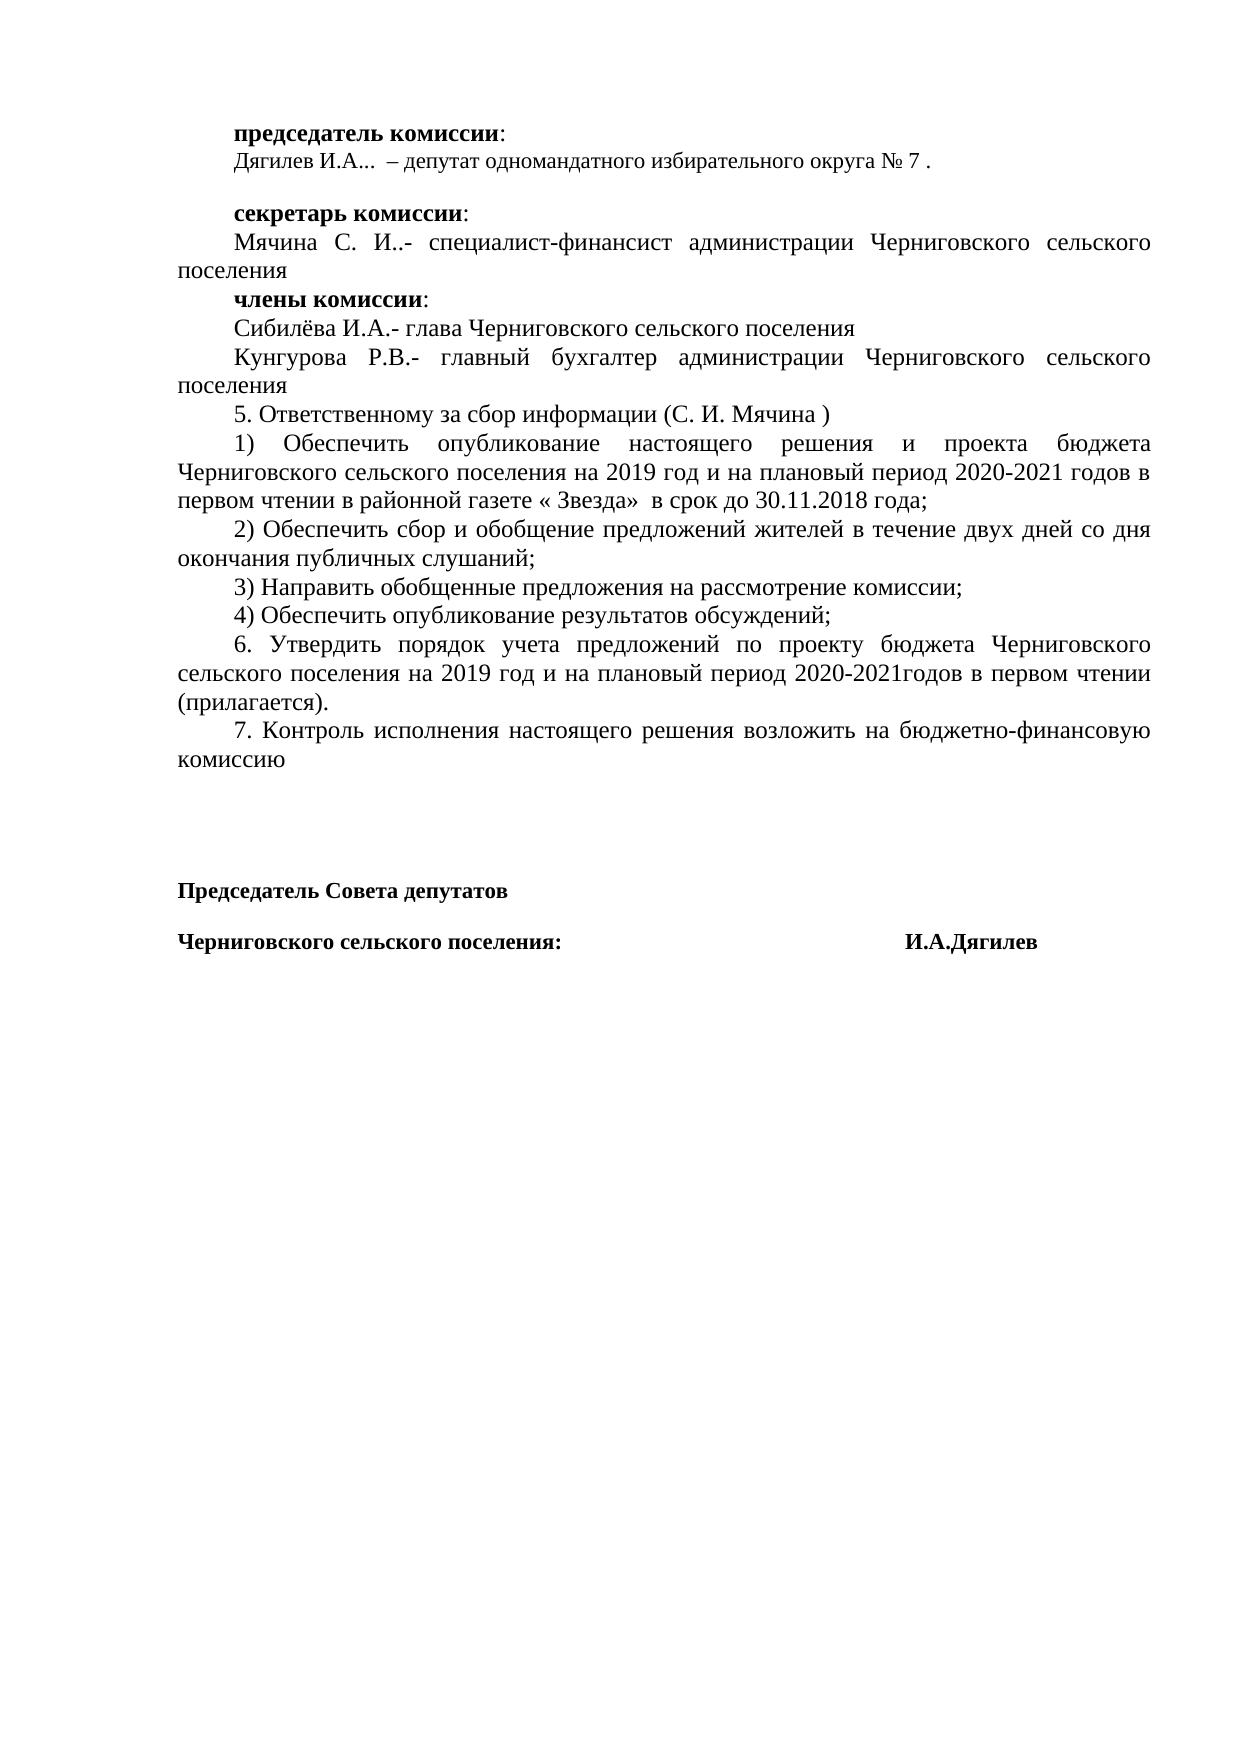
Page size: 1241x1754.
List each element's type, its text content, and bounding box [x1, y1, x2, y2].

text 3) Направить обобщенные предложения на рассмотрение комиссии; [177, 572, 1152, 600]
text Председатель Совета депутатов [177, 877, 1152, 903]
text Дягилев И.А... – депутат одномандатного избирательного округа № 7 . [177, 147, 1152, 173]
text 4) Обеспечить опубликование результатов обсуждений; [177, 600, 1152, 629]
text Кунгурова Р.В.- главный бухгалтер администрации Черниговского сельского поселения [177, 342, 1152, 399]
text 7. Контроль исполнения настоящего решения возложить на бюджетно-финансовую комиссию [177, 715, 1152, 773]
text 5. Ответственному за сбор информации (С. И. Мячина ) [177, 399, 1152, 428]
text 6. Утвердить порядок учета предложений по проекту бюджета Черниговского сельского поселения на 2019 год и на плановый период 2020-2021годов в первом чтении (прилагается). [177, 629, 1152, 715]
text 2) Обеспечить сбор и обобщение предложений жителей в течение двух дней со дня окончания публичных слушаний; [177, 514, 1152, 572]
text Черниговского сельского поселения: И.А.Дягилев [177, 928, 1152, 954]
text Мячина С. И..- специалист-финансист администрации Черниговского сельского поселения [177, 227, 1152, 284]
text члены комиссии: [177, 284, 1152, 313]
text секретарь комиссии: [177, 198, 1152, 227]
text председатель комиссии: [177, 118, 1152, 147]
text 1) Обеспечить опубликование настоящего решения и проекта бюджета Черниговского сельского поселения на 2019 год и на плановый период 2020-2021 годов в первом чтении в районной газете « Звезда» в срок до 30.11.2018 года; [177, 428, 1152, 514]
text Сибилёва И.А.- глава Черниговского сельского поселения [177, 313, 1152, 342]
